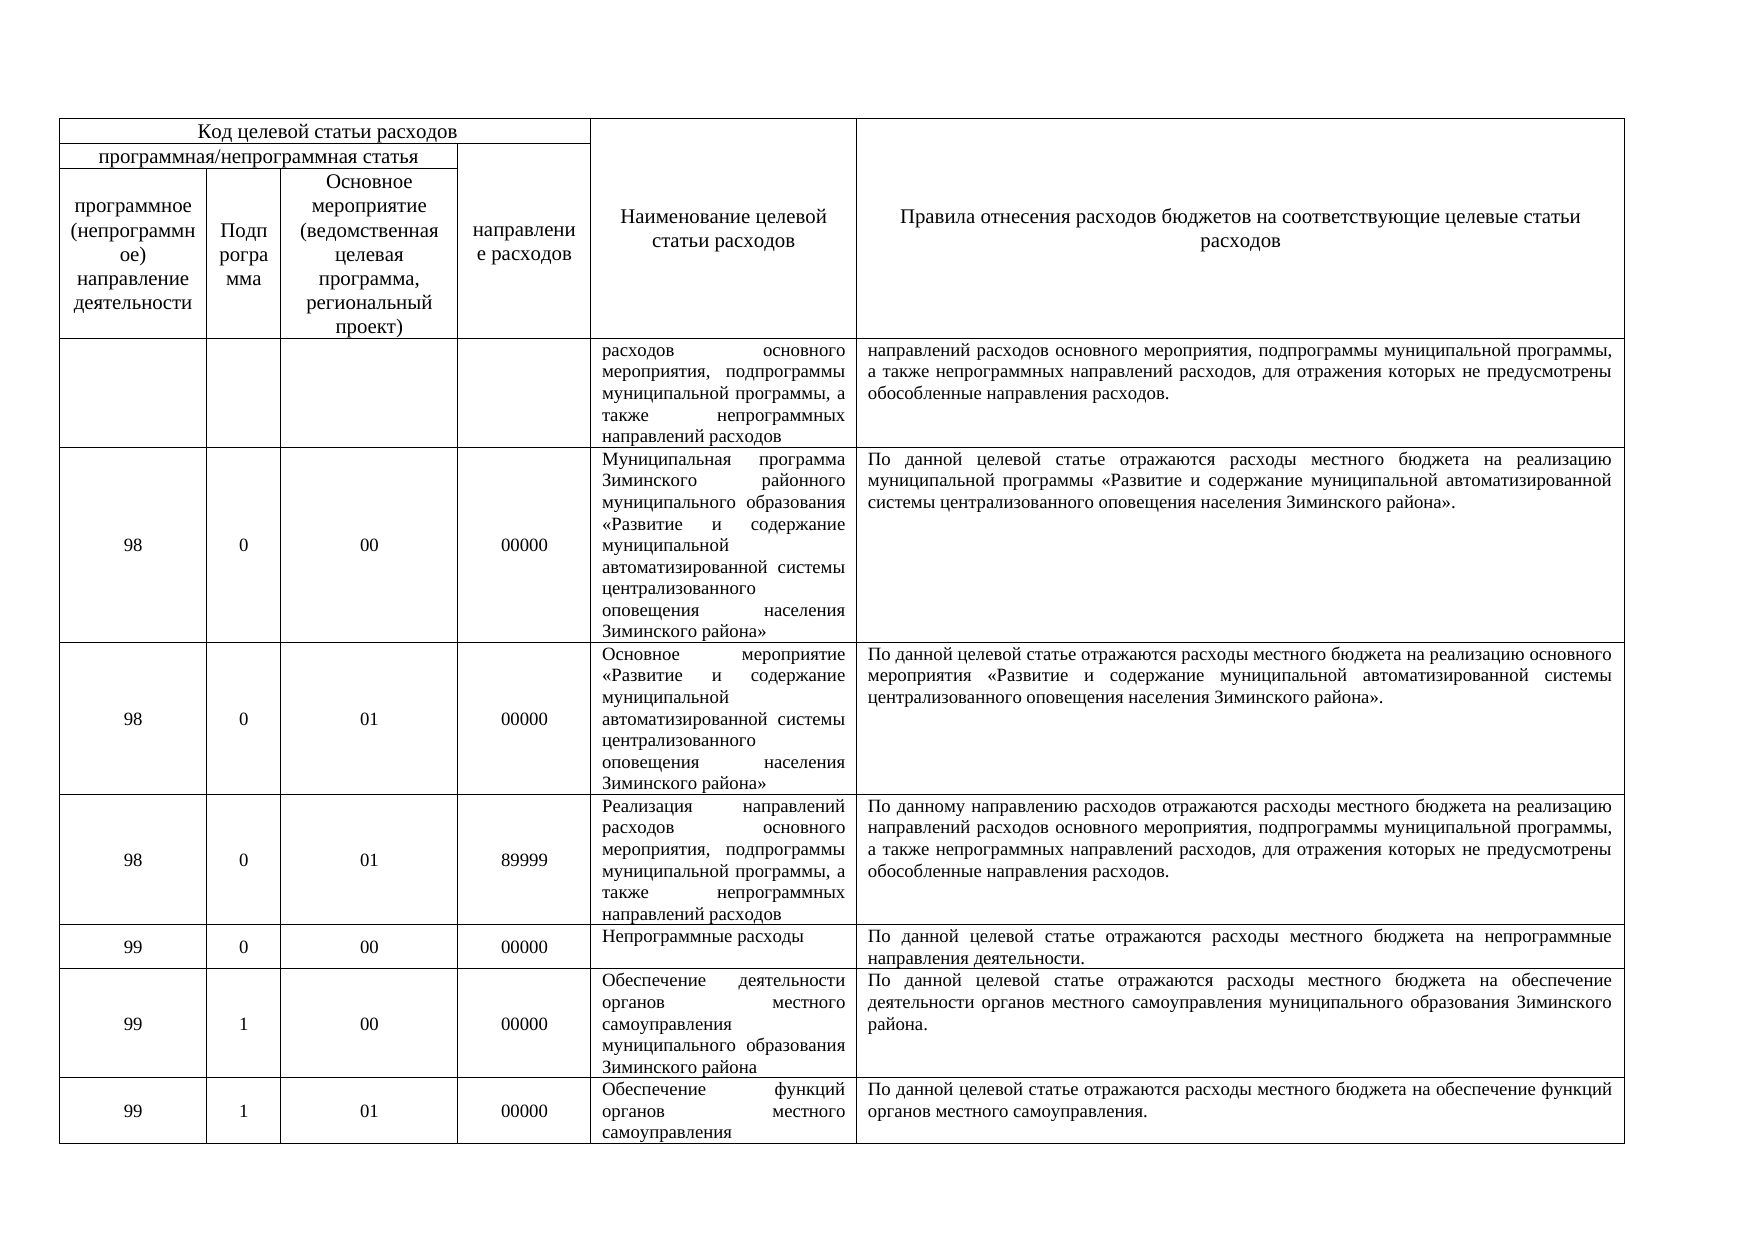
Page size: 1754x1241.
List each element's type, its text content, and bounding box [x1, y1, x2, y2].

table_cell направление расходов [458, 144, 590, 338]
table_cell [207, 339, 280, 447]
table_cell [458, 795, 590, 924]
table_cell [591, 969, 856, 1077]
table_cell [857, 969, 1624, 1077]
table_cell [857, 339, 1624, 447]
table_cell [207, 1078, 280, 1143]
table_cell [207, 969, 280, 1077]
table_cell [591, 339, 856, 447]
table_header Правила отнесения расходов бюджетов на соответствующие целевые статьи расходов [857, 119, 1624, 338]
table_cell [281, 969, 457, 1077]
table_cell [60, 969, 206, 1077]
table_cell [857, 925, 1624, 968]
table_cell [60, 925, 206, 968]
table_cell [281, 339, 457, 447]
table_header Код целевой статьи расходов [60, 119, 590, 143]
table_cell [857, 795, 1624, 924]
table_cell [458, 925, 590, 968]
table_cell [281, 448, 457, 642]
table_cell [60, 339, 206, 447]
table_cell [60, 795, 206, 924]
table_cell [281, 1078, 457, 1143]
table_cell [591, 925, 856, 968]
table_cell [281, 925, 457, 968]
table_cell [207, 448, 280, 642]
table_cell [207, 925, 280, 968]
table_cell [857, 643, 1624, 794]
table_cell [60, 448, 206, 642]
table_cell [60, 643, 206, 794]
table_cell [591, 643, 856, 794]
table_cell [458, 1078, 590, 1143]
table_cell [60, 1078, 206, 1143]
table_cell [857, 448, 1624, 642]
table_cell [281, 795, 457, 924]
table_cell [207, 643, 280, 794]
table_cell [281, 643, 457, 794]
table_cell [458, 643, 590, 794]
table_header Наименование целевой статьи расходов [591, 119, 856, 338]
table_cell программная/непрограммная статья [60, 144, 457, 168]
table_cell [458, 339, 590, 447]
table_cell Подпрограмма [207, 169, 280, 338]
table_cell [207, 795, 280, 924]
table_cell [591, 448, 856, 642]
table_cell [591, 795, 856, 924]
table_cell Основное мероприятие (ведомственная целевая программа, региональный проект) [281, 169, 457, 338]
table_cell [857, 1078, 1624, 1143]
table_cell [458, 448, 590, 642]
table_cell программное (непрограммное) направление деятельности [60, 169, 206, 338]
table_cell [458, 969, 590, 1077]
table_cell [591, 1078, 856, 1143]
